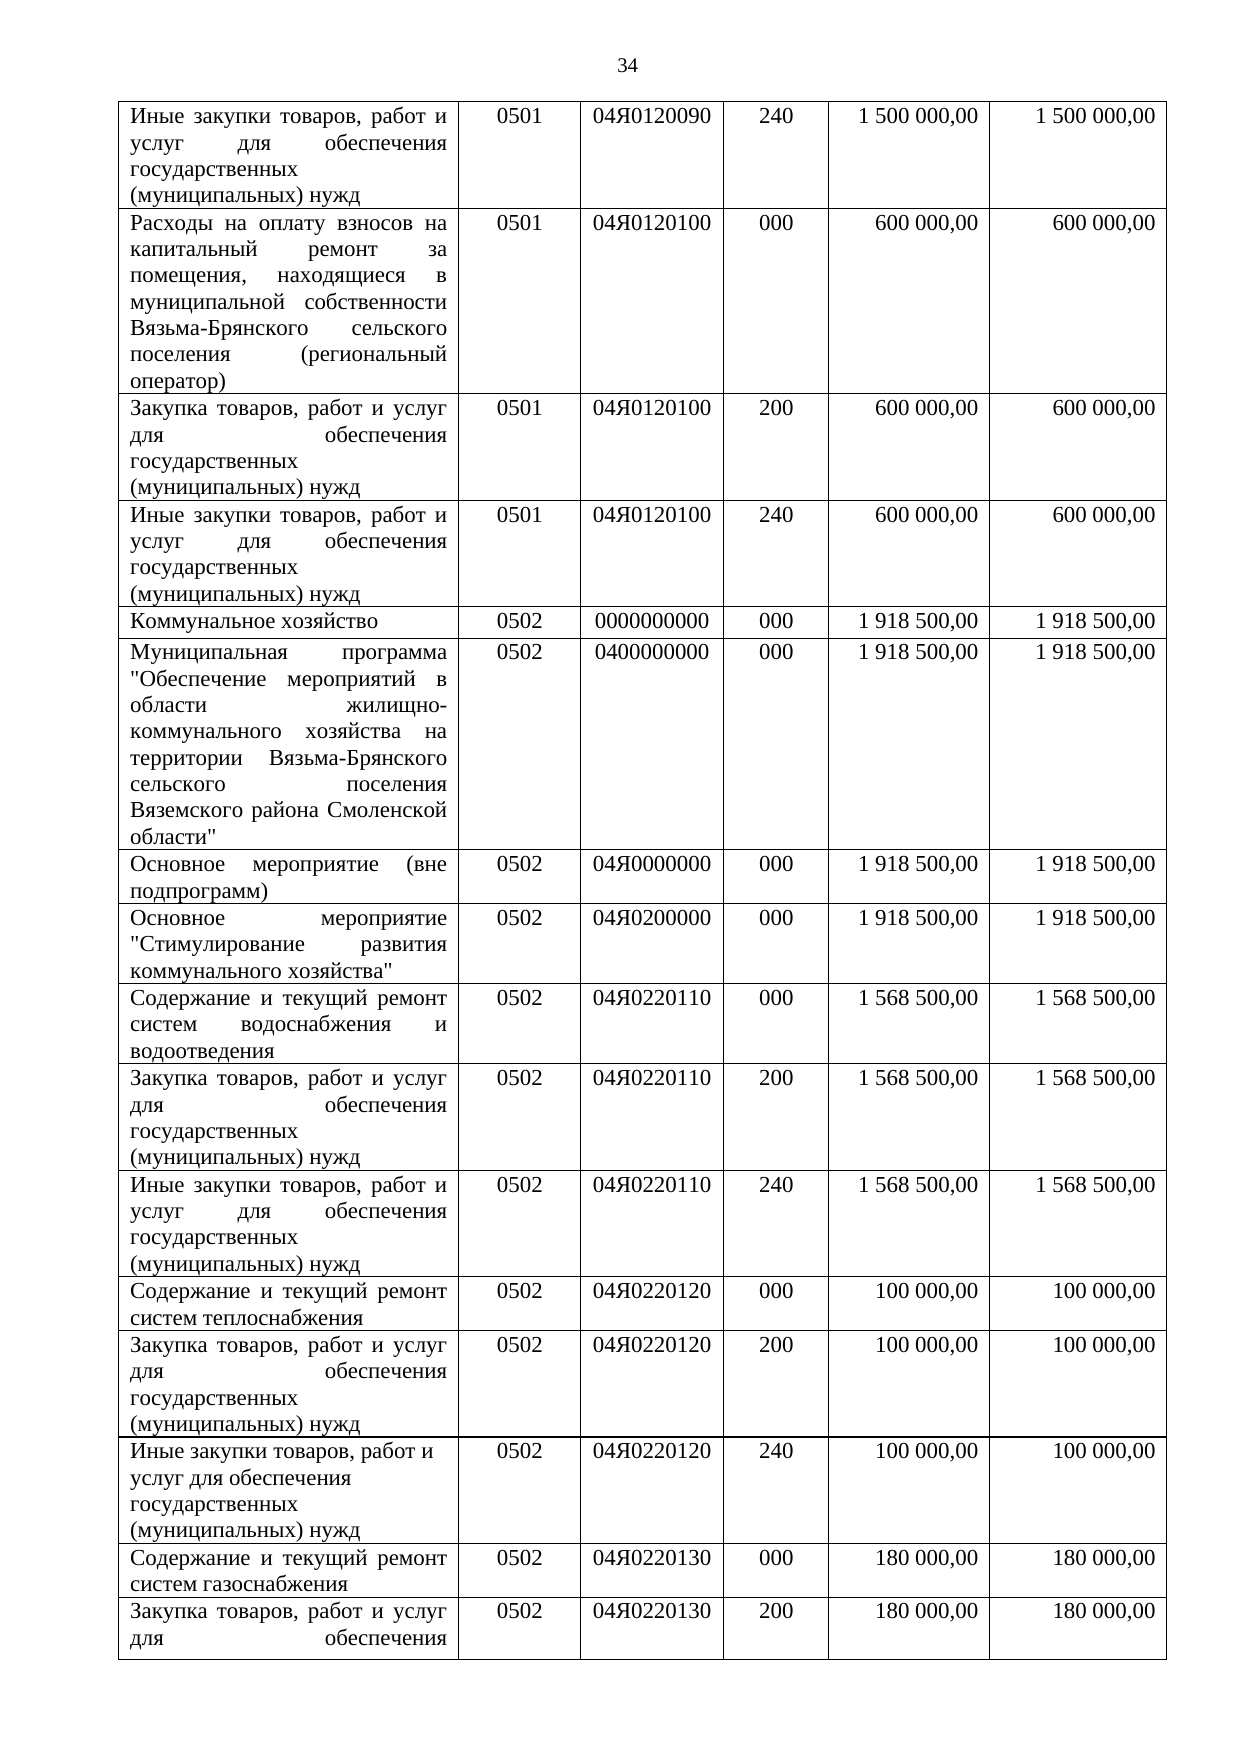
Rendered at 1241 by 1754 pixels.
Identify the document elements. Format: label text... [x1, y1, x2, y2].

table_cell 600 000,00 [990, 501, 1166, 606]
table_cell 200 [724, 1598, 828, 1659]
table_cell 200 [724, 1331, 828, 1436]
table_cell 0502 [459, 1171, 580, 1276]
table_cell 240 [724, 1438, 828, 1543]
table_cell 180 000,00 [990, 1598, 1166, 1659]
table_cell 100 000,00 [829, 1331, 989, 1436]
table_cell 240 [724, 1171, 828, 1276]
table_cell 0502 [459, 1331, 580, 1436]
table_cell Закупка товаров, работ и услуг для обеспечения государственных (муниципальных) нужд [119, 1064, 458, 1170]
table_cell 000 [724, 639, 828, 849]
table_cell 04Я0220130 [581, 1598, 723, 1659]
table_cell 0501 [459, 501, 580, 606]
table_cell 04Я0220120 [581, 1438, 723, 1543]
table_cell Содержание и текущий ремонт систем газоснабжения [119, 1544, 458, 1597]
table_cell Коммунальное хозяйство [119, 607, 458, 637]
table_cell Иные закупки товаров, работ и услуг для обеспечения государственных (муниципальных) нужд [119, 501, 458, 606]
table_cell 1 568 500,00 [829, 984, 989, 1063]
table_cell 0502 [459, 984, 580, 1063]
table_cell 180 000,00 [829, 1544, 989, 1597]
table_cell 04Я0120090 [581, 102, 723, 208]
table_cell Закупка товаров, работ и услуг для обеспечения государственных (муниципальных) нужд [119, 1331, 458, 1436]
table_cell Иные закупки товаров, работ и услуг для обеспечения государственных (муниципальных) нужд [119, 102, 458, 208]
table_cell Содержание и текущий ремонт систем теплоснабжения [119, 1277, 458, 1330]
table_cell 000 [724, 1277, 828, 1330]
table_cell 100 000,00 [990, 1277, 1166, 1330]
table_cell 240 [724, 102, 828, 208]
table_cell 04Я0220130 [581, 1544, 723, 1597]
table_cell 1 500 000,00 [829, 102, 989, 208]
table_cell 1 568 500,00 [990, 1064, 1166, 1170]
table_cell 180 000,00 [990, 1544, 1166, 1597]
table_cell 600 000,00 [990, 394, 1166, 500]
table_cell 1 568 500,00 [990, 984, 1166, 1063]
table_cell Содержание и текущий ремонт систем водоснабжения и водоотведения [119, 984, 458, 1063]
table_cell 100 000,00 [829, 1277, 989, 1330]
table_cell 200 [724, 394, 828, 500]
table_cell 04Я0200000 [581, 904, 723, 983]
table_cell 1 568 500,00 [990, 1171, 1166, 1276]
table_cell 0502 [459, 1064, 580, 1170]
table_cell 0502 [459, 1544, 580, 1597]
table_cell 600 000,00 [829, 209, 989, 393]
table_cell 0000000000 [581, 607, 723, 637]
table_cell 100 000,00 [990, 1438, 1166, 1543]
table_cell 1 500 000,00 [990, 102, 1166, 208]
table_cell 04Я0220110 [581, 1064, 723, 1170]
table_cell 1 918 500,00 [829, 639, 989, 849]
table_cell 0400000000 [581, 639, 723, 849]
table_cell Закупка товаров, работ и услуг для обеспечения государственных (муниципальных) нужд [119, 394, 458, 500]
table_cell 0501 [459, 102, 580, 208]
table_cell 1 918 500,00 [990, 607, 1166, 637]
table_cell 000 [724, 607, 828, 637]
table_cell 0502 [459, 1438, 580, 1543]
table_cell 1 918 500,00 [829, 850, 989, 903]
table_cell 600 000,00 [829, 501, 989, 606]
table_cell 1 918 500,00 [990, 639, 1166, 849]
table_cell Иные закупки товаров, работ и услуг для обеспечения государственных (муниципальных) нужд [119, 1171, 458, 1276]
table_cell 000 [724, 850, 828, 903]
table_cell 0501 [459, 394, 580, 500]
table_cell 0502 [459, 607, 580, 637]
table_cell 240 [724, 501, 828, 606]
table_cell 0502 [459, 1598, 580, 1659]
table_cell 04Я0220110 [581, 1171, 723, 1276]
table_cell 1 568 500,00 [829, 1064, 989, 1170]
table_cell 04Я0220120 [581, 1277, 723, 1330]
table_cell 1 918 500,00 [990, 850, 1166, 903]
table_cell 04Я0120100 [581, 501, 723, 606]
table_cell 000 [724, 984, 828, 1063]
table_cell 180 000,00 [829, 1598, 989, 1659]
table_cell 04Я0000000 [581, 850, 723, 903]
table_cell 0502 [459, 1277, 580, 1330]
table_cell 0502 [459, 850, 580, 903]
table_cell 0502 [459, 639, 580, 849]
table_cell 000 [724, 1544, 828, 1597]
table_cell 04Я0220110 [581, 984, 723, 1063]
table_cell 0502 [459, 904, 580, 983]
table_cell 04Я0120100 [581, 209, 723, 393]
table_cell 000 [724, 209, 828, 393]
table_cell 100 000,00 [829, 1438, 989, 1543]
table_cell 100 000,00 [990, 1331, 1166, 1436]
table_cell 04Я0220120 [581, 1331, 723, 1436]
table_cell Муниципальная программа "Обеспечение мероприятий в области жилищно-коммунального хозяйства на территории Вязьма-Брянского сельского поселения Вяземского района Смоленской области" [119, 639, 458, 849]
table_cell 600 000,00 [990, 209, 1166, 393]
table_cell 1 918 500,00 [990, 904, 1166, 983]
table_cell Основное мероприятие "Стимулирование развития коммунального хозяйства" [119, 904, 458, 983]
table_cell Основное мероприятие (вне подпрограмм) [119, 850, 458, 903]
table_cell 1 918 500,00 [829, 607, 989, 637]
table_cell 200 [724, 1064, 828, 1170]
table_cell 0501 [459, 209, 580, 393]
table_cell 04Я0120100 [581, 394, 723, 500]
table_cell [119, 1598, 458, 1659]
table_cell 000 [724, 904, 828, 983]
table_cell 1 918 500,00 [829, 904, 989, 983]
table_cell 1 568 500,00 [829, 1171, 989, 1276]
table_cell Расходы на оплату взносов на капитальный ремонт за помещения, находящиеся в муниципальной собственности Вязьма-Брянского сельского поселения (региональный оператор) [119, 209, 458, 393]
table_cell Иные закупки товаров, работ и услуг для обеспечения государственных (муниципальных) нужд [119, 1438, 458, 1543]
table_cell 600 000,00 [829, 394, 989, 500]
